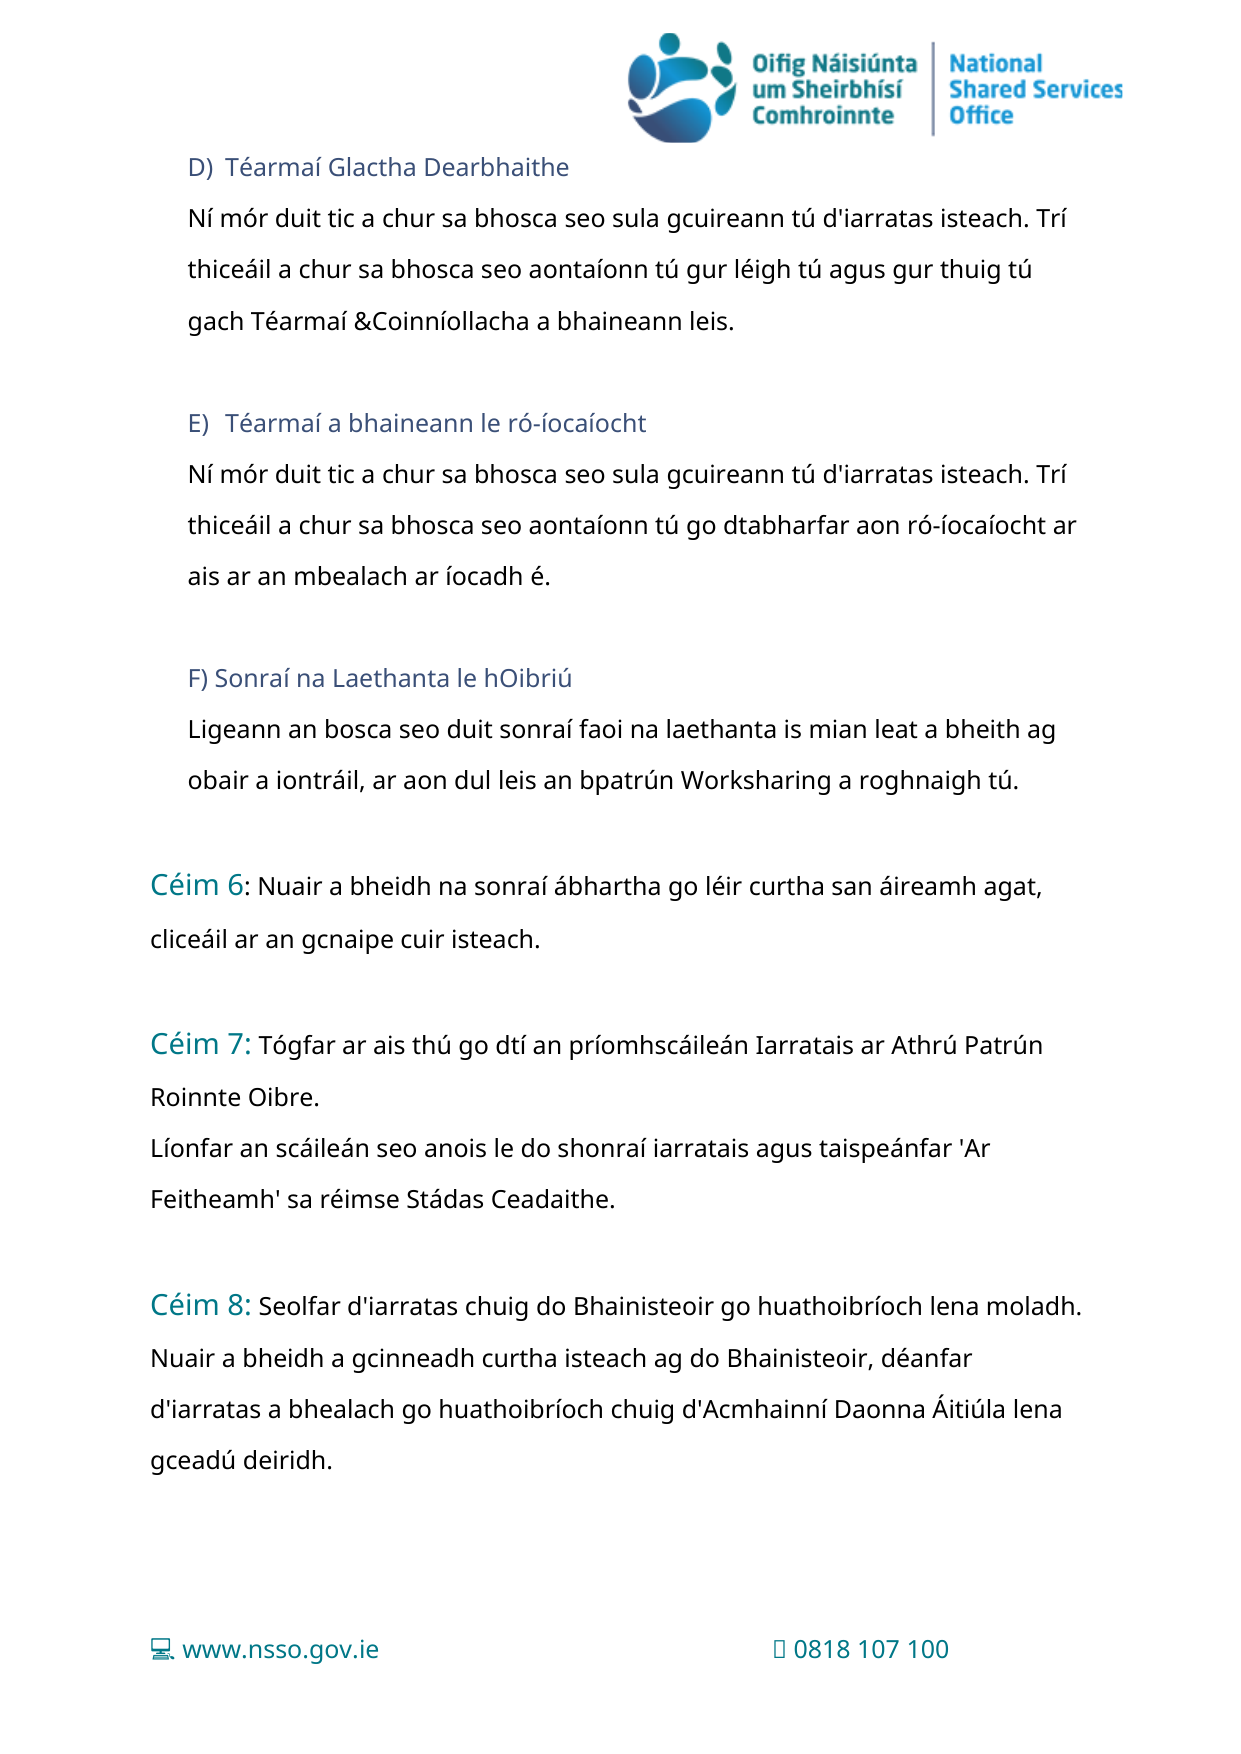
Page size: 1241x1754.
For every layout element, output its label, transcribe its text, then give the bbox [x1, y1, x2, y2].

text Céim 8: Seolfar d'iarratas chuig do Bhainisteoir go huathoibríoch lena moladh. Nuair a bheidh a gcinneadh curtha isteach ag do Bhainisteoir, déanfar d'iarratas a bhealach go huathoibríoch chuig d'Acmhainní Daonna Áitiúla lena gceadú deiridh. [150, 1284, 1090, 1477]
subtitle E) Téarmaí a bhaineann le ró-íocaíocht [187, 405, 1090, 439]
text Céim 7: Tógfar ar ais thú go dtí an príomhscáileán Iarratais ar Athrú Patrún Roinnte Oibre. [150, 1023, 1090, 1114]
text Líonfar an scáileán seo anois le do shonraí iarratais agus taispeánfar 'Ar Feitheamh' sa réimse Stádas Ceadaithe. [150, 1131, 1090, 1216]
text Ní mór duit tic a chur sa bhosca seo sula gcuireann tú d'iarratas isteach. Trí thiceáil a chur sa bhosca seo aontaíonn tú gur léigh tú agus gur thuig tú gach Téarmaí &Coinníollacha a bhaineann leis. [187, 201, 1090, 337]
subtitle D) Téarmaí Glactha Dearbhaithe [187, 150, 1090, 184]
text Ligeann an bosca seo duit sonraí faoi na laethanta is mian leat a bheith ag obair a iontráil, ar aon dul leis an bpatrún Worksharing a roghnaigh tú. [187, 711, 1090, 797]
text Ní mór duit tic a chur sa bhosca seo sula gcuireann tú d'iarratas isteach. Trí thiceáil a chur sa bhosca seo aontaíonn tú go dtabharfar aon ró-íocaíocht ar ais ar an mbealach ar íocadh é. [187, 456, 1090, 592]
picture [625, 33, 1123, 143]
subtitle F) Sonraí na Laethanta le hOibriú [187, 660, 1090, 694]
text Céim 6: Nuair a bheidh na sonraí ábhartha go léir curtha san áireamh agat, cliceáil ar an gcnaipe cuir isteach. [150, 864, 1090, 955]
